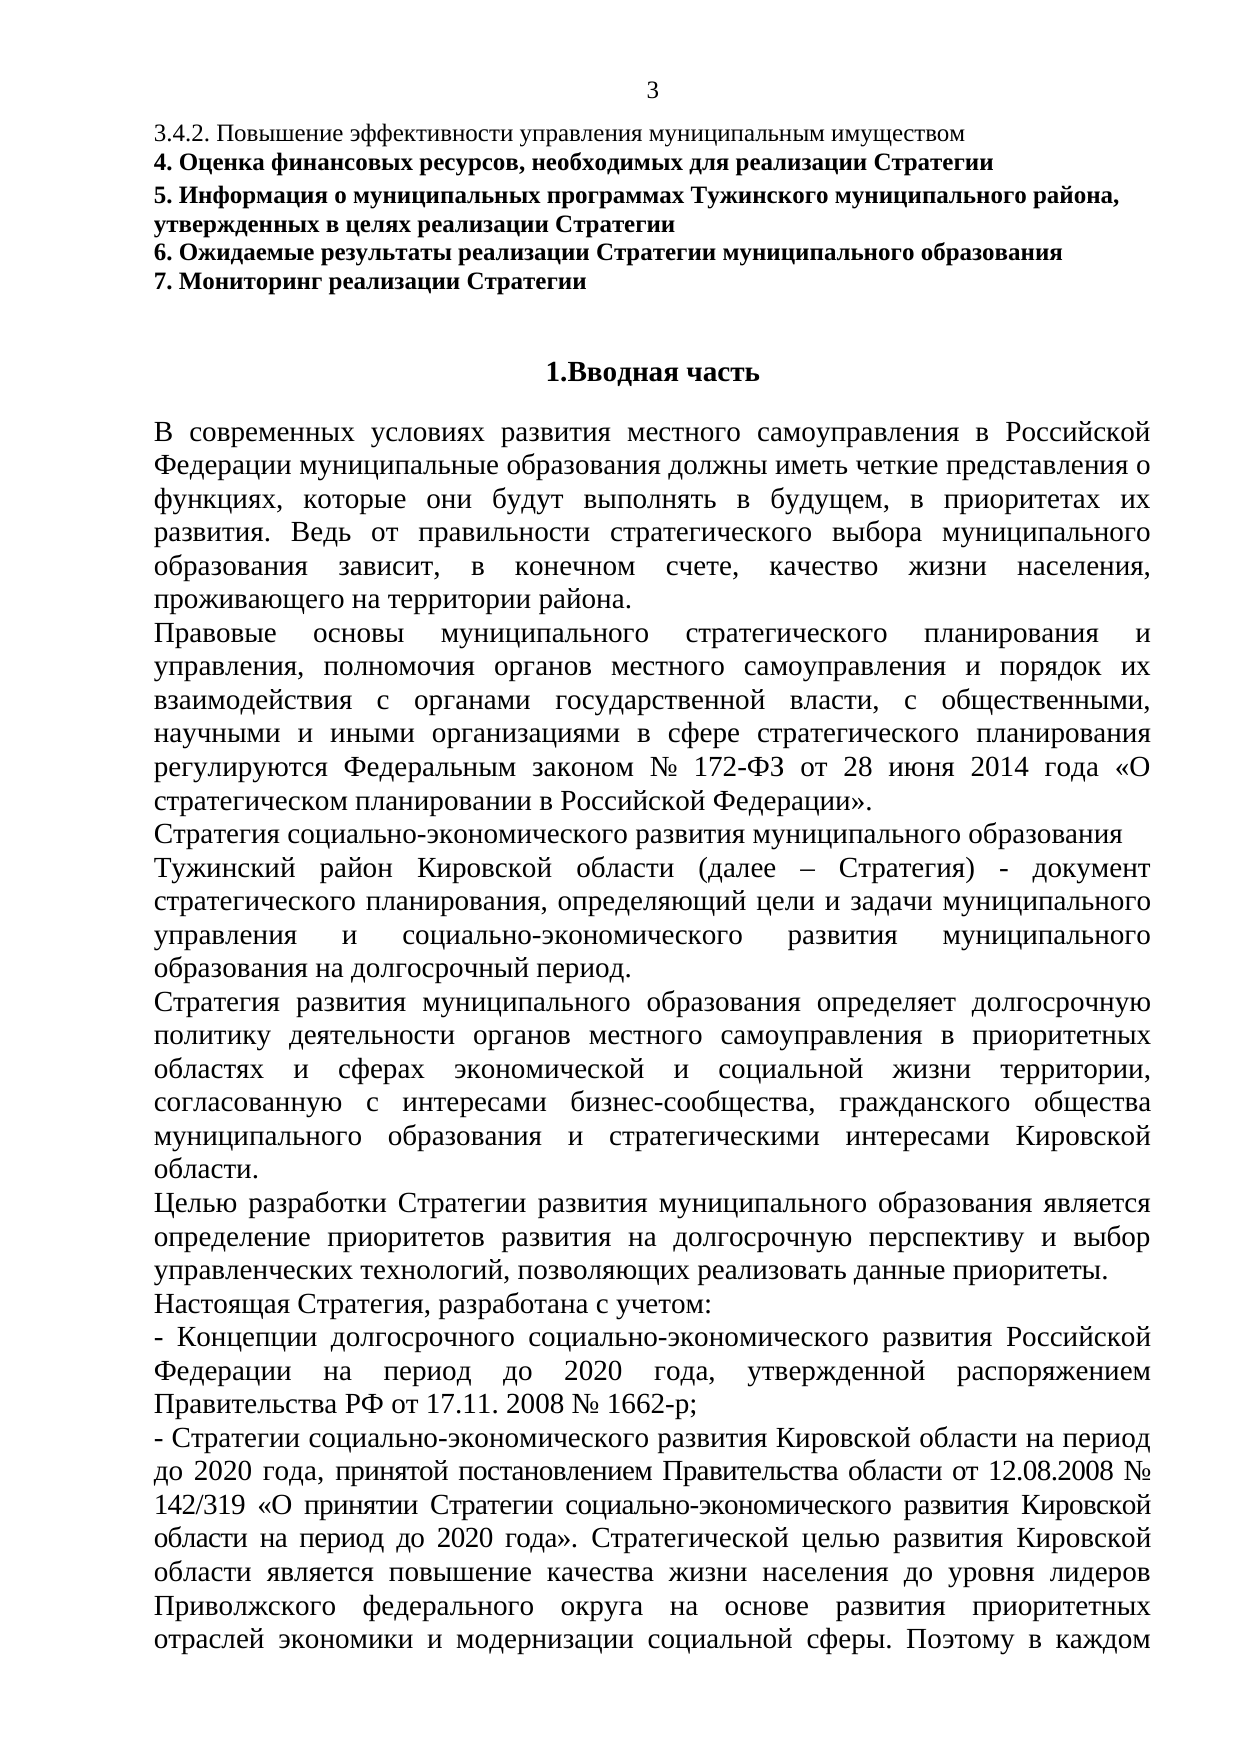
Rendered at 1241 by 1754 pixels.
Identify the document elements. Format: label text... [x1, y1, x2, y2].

text Целью разработки Стратегии развития муниципального образования является определение приоритетов развития на долгосрочную перспективу и выбор управленческих технологий, позволяющих реализовать данные приоритеты. [153, 1185, 1152, 1286]
list 4. Оценка финансовых ресурсов, необходимых для реализации Стратегии [153, 147, 1152, 176]
text 1.Вводная часть [153, 354, 1152, 388]
text Настоящая Стратегия, разработана с учетом: [153, 1286, 1152, 1319]
text 7. Мониторинг реализации Стратегии [153, 266, 1152, 295]
text Стратегия развития муниципального образования определяет долгосрочную политику деятельности органов местного самоуправления в приоритетных областях и сферах экономической и социальной жизни территории, согласованную с интересами бизнес-сообщества, гражданского общества муниципального образования и стратегическими интересами Кировской области. [153, 984, 1152, 1185]
text В современных условиях развития местного самоуправления в Российской Федерации муниципальные образования должны иметь четкие представления о функциях, которые они будут выполнять в будущем, в приоритетах их развития. Ведь от правильности стратегического выбора муниципального образования зависит, в конечном счете, качество жизни населения, проживающего на территории района. [153, 414, 1152, 615]
text Стратегия социально-экономического развития муниципального образования [153, 816, 1152, 850]
text 3.4.2. Повышение эффективности управления муниципальным имуществом [153, 118, 1152, 147]
list 5. Информация о муниципальных программах Тужинского муниципального района, утвержденных в целях реализации Стратегии [153, 180, 1152, 237]
text - Концепции долгосрочного социально-экономического развития Российской Федерации на период до 2020 года, утвержденной распоряжением Правительства РФ от 17.11. 2008 № 1662-р; [153, 1319, 1152, 1420]
text Тужинский район Кировской области (далее – Стратегия) - документ стратегического планирования, определяющий цели и задачи муниципального управления и социально-экономического развития муниципального образования на долгосрочный период. [153, 850, 1152, 984]
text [153, 1420, 1152, 1655]
text 6. Ожидаемые результаты реализации Стратегии муниципального образования [153, 237, 1152, 266]
text Правовые основы муниципального стратегического планирования и управления, полномочия органов местного самоуправления и порядок их взаимодействия с органами государственной власти, с общественными, научными и иными организациями в сфере стратегического планирования регулируются Федеральным законом № 172-ФЗ от 28 июня 2014 года «О стратегическом планировании в Российской Федерации». [153, 615, 1152, 816]
